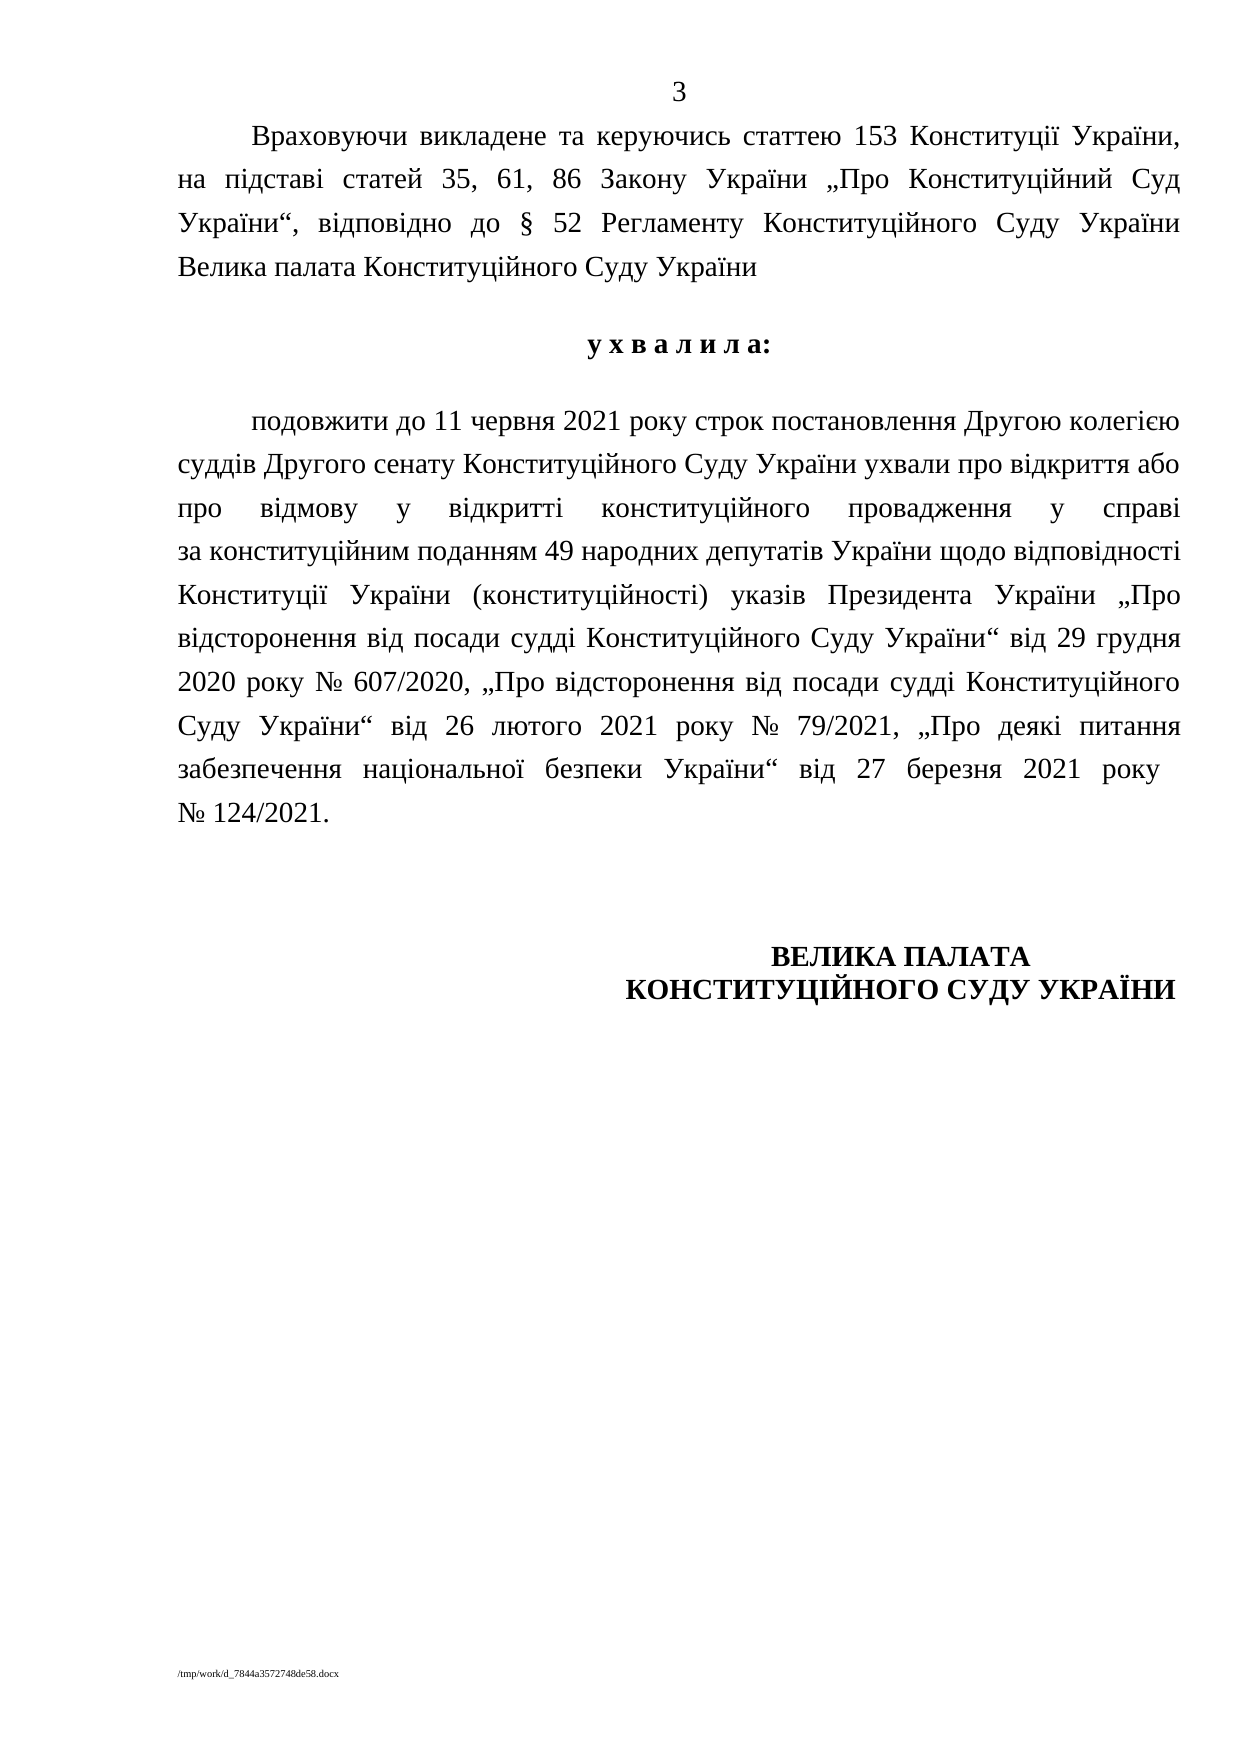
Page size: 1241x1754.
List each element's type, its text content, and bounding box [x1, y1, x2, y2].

text Велика палата [620, 939, 1181, 972]
text Враховуючи викладене та керуючись статтею 153 Конституції України, на підставі статей 35, 61, 86 Закону України „Про Конституційний Суд України“, відповідно до § 52 Регламенту Конституційного Суду України Велика палата Конституційного Суду України [177, 118, 1181, 282]
text Конституційного Суду України [620, 972, 1181, 1006]
text у х в а л и л а: [177, 326, 1181, 359]
text подовжити до 11 червня 2021 року строк постановлення Другою колегією суддів Другого сенату Конституційного Суду України ухвали про відкриття або про відмову у відкритті конституційного провадження у справі за конституційним поданням 49 народних депутатів України щодо відповідності Конституції України (конституційності) указів Президента України „Про відсторонення від посади судді Конституційного Суду України“ від 29 грудня 2020 року № 607/2020, „Про відсторонення від посади судді Конституційного Суду України“ від 26 лютого 2021 року № 79/2021, „Про деякі питання забезпечення національної безпеки України“ від 27 березня 2021 року № 124/2021. [177, 403, 1181, 828]
